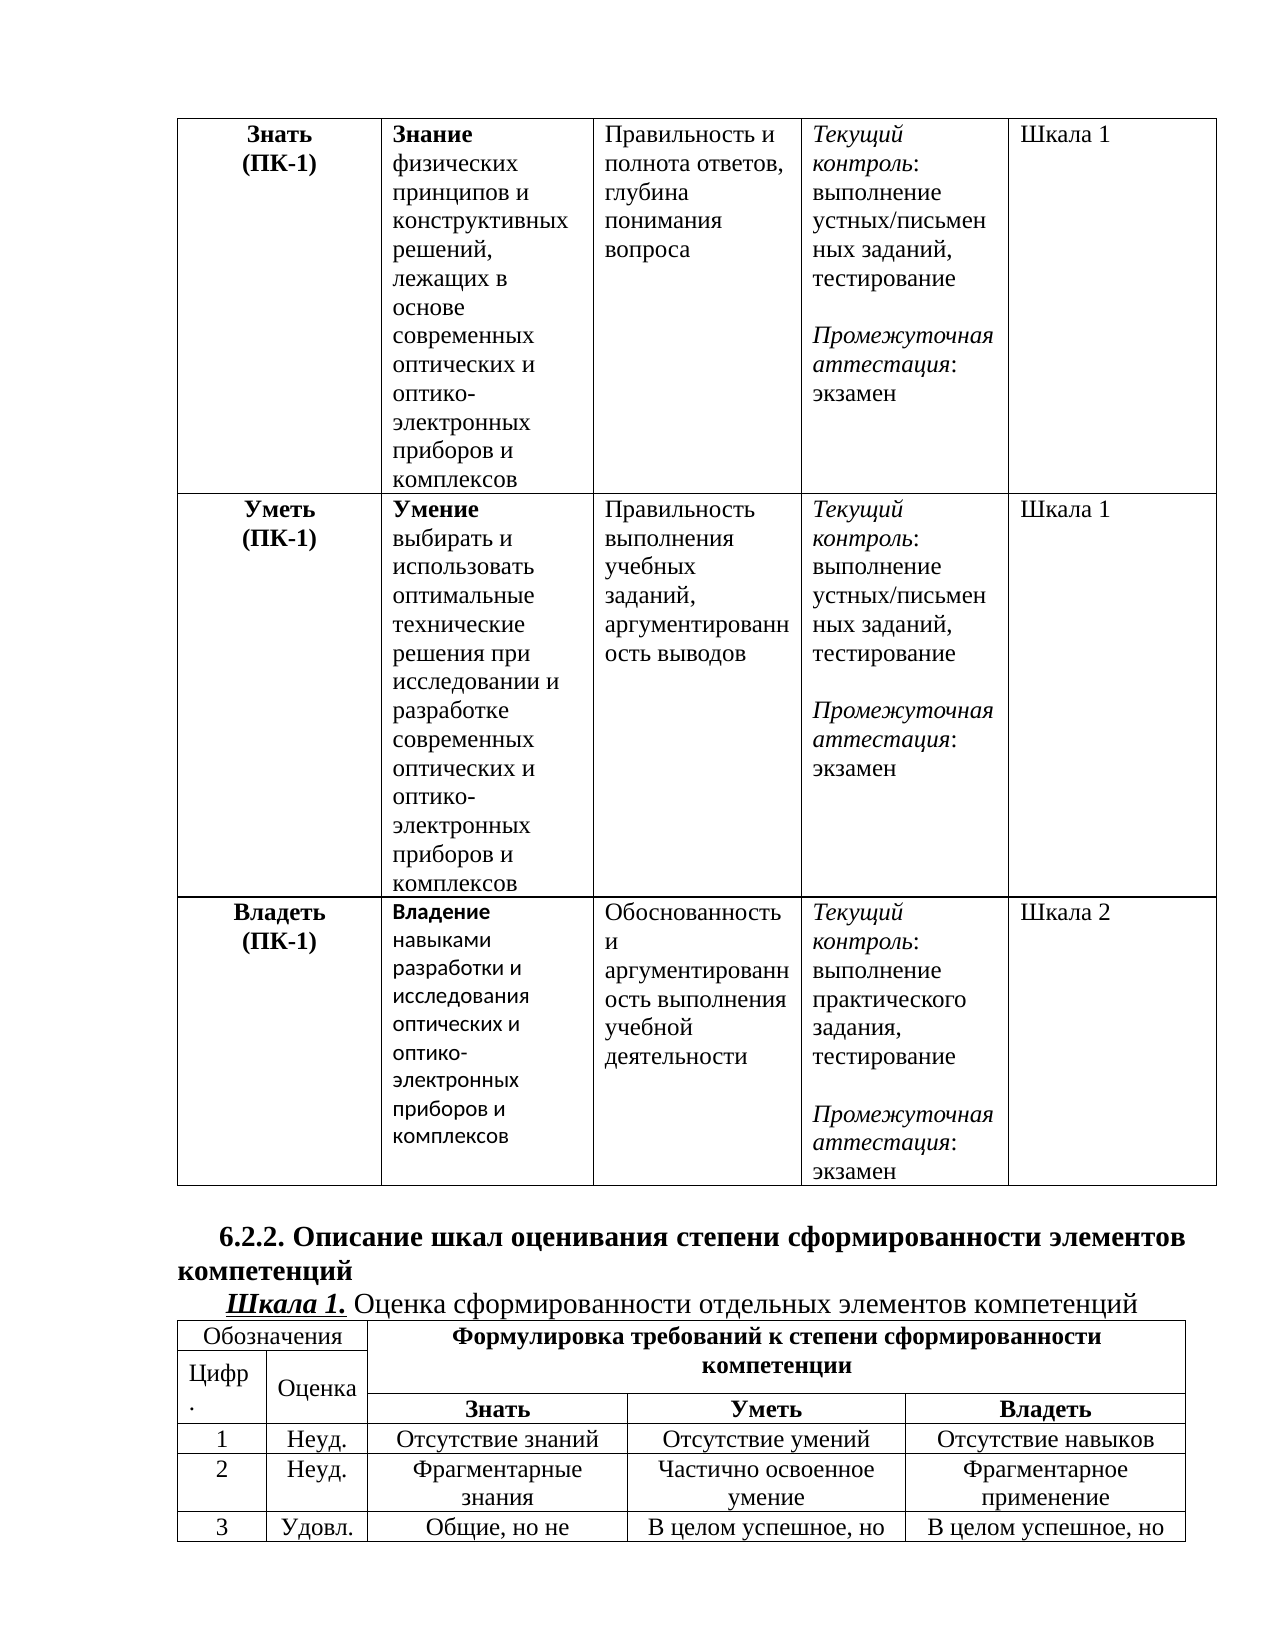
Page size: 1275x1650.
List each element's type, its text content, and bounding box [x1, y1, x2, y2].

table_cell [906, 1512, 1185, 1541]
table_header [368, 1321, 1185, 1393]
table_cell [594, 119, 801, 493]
text 6.2.2. Описание шкал оценивания степени сформированности элементов компетенций [177, 1219, 1186, 1287]
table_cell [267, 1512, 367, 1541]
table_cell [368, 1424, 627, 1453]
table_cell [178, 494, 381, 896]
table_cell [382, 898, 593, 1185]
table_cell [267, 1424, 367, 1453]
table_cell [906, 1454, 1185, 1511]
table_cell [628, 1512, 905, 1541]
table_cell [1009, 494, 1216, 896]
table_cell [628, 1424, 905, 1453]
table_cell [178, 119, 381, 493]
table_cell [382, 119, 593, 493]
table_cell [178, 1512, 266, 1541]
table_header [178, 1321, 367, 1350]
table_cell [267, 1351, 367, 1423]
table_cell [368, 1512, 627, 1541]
text Шкала 1. Оценка сформированности отдельных элементов компетенций [177, 1287, 1186, 1320]
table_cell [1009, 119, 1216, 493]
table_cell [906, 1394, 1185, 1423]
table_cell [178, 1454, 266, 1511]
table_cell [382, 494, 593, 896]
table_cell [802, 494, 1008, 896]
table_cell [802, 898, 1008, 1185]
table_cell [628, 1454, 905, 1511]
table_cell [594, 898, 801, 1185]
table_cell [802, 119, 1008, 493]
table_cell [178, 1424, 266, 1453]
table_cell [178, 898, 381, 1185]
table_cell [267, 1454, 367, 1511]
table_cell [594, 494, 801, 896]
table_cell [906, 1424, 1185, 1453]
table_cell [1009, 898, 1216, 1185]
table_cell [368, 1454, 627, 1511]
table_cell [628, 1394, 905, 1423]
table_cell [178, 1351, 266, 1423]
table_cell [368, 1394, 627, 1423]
